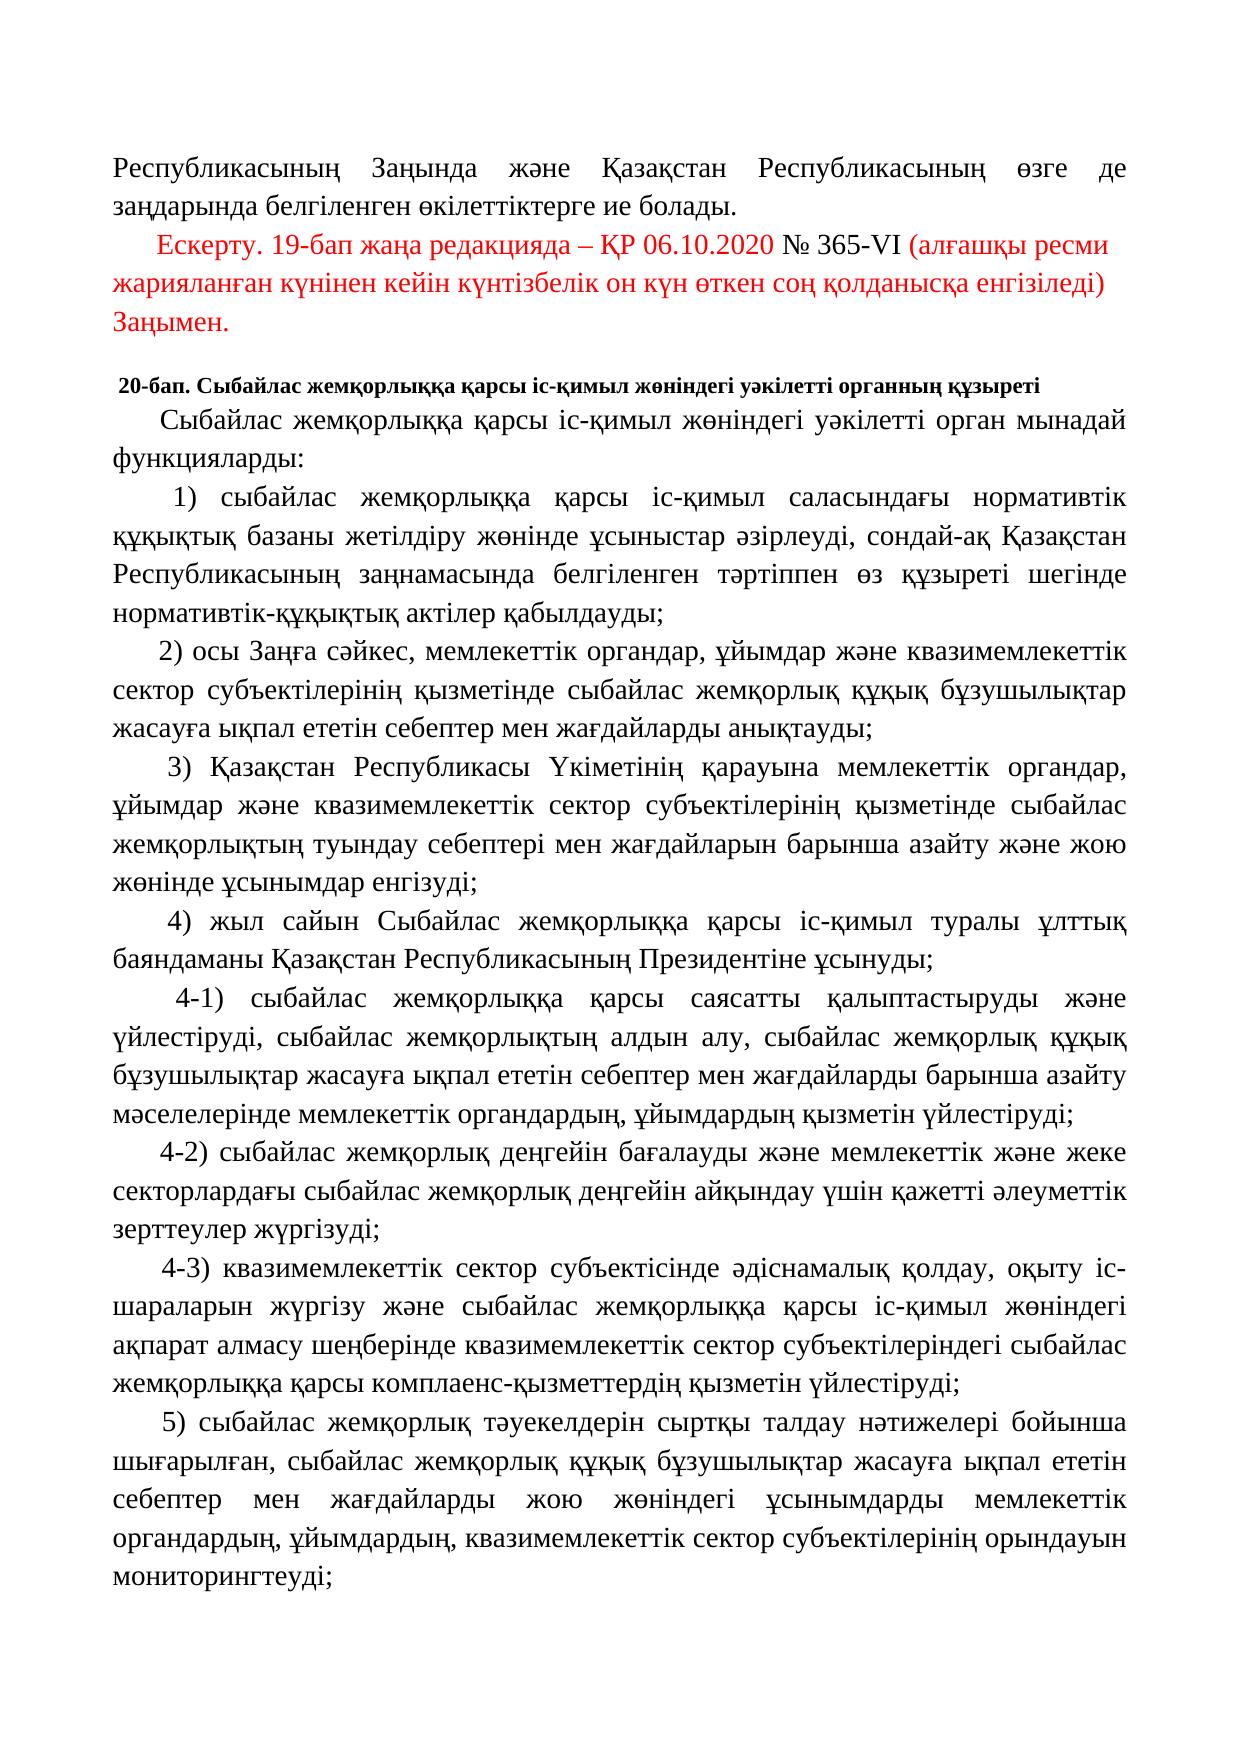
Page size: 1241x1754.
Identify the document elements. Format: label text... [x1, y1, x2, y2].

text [112, 150, 1128, 222]
text 4-2) сыбайлас жемқорлық деңгейін бағалауды және мемлекеттік және жеке секторлардағы сыбайлас жемқорлық деңгейін айқындау үшін қажетті әлеуметтік зерттеулер жүргізуді; [112, 1134, 1128, 1245]
text 5) сыбайлас жемқорлық тәуекелдерін сыртқы талдау нәтижелері бойынша шығарылған, сыбайлас жемқорлық құқық бұзушылықтар жасауға ықпал ететін себептер мен жағдайларды жою жөніндегі ұсынымдарды мемлекеттік органдардың, ұйымдардың, квазимемлекеттік сектор субъектілерінің орындауын мониторингтеуді; [112, 1404, 1128, 1592]
text 4) жыл сайын Сыбайлас жемқорлыққа қарсы іс-қимыл туралы ұлттық баяндаманы Қазақстан Республикасының Президентіне ұсынуды; [112, 903, 1128, 975]
text 4-1) сыбайлас жемқорлыққа қарсы саясатты қалыптастыруды және үйлестіруді, сыбайлас жемқорлықтың алдын алу, сыбайлас жемқорлық құқық бұзушылықтар жасауға ықпал ететін себептер мен жағдайларды барынша азайту мәселелерінде мемлекеттік органдардың, ұйымдардың қызметін үйлестіруді; [112, 980, 1128, 1129]
text 4-3) квазимемлекеттік сектор субъектісінде әдіснамалық қолдау, оқыту іс-шараларын жүргізу және сыбайлас жемқорлыққа қарсы іс-қимыл жөніндегі ақпарат алмасу шеңберінде квазимемлекеттік сектор субъектілеріндегі сыбайлас жемқорлыққа қарсы комплаенс-қызметтердің қызметін үйлестіруді; [112, 1250, 1128, 1399]
text 20-бап. Сыбайлас жемқорлыққа қарсы іс-қимыл жөніндегі уәкілетті органның құзыреті [112, 372, 1128, 398]
text Сыбайлас жемқорлыққа қарсы іс-қимыл жөніндегі уәкілетті орган мынадай функцияларды: [112, 402, 1128, 474]
text 1) сыбайлас жемқорлыққа қарсы іс-қимыл саласындағы нормативтік құқықтық базаны жетілдіру жөнінде ұсыныстар әзірлеуді, сондай-ақ Қазақстан Республикасының заңнамасында белгіленген тәртіппен өз құзыреті шегінде нормативтік-құқықтық актілер қабылдауды; [112, 479, 1128, 628]
text Ескерту. 19-бап жаңа редакцияда – ҚР 06.10.2020 № 365-VI (алғашқы ресми жарияланған күнінен кейін күнтізбелік он күн өткен соң қолданысқа енгізіледі) Заңымен. [112, 227, 1128, 368]
text 3) Қазақстан Республикасы Үкіметінің қарауына мемлекеттік органдар, ұйымдар және квазимемлекеттік сектор субъектілерінің қызметінде сыбайлас жемқорлықтың туындау себептері мен жағдайларын барынша азайту және жою жөнінде ұсынымдар енгізуді; [112, 749, 1128, 898]
text 2) осы Заңға сәйкес, мемлекеттік органдар, ұйымдар және квазимемлекеттік сектор субъектілерінің қызметінде сыбайлас жемқорлық құқық бұзушылықтар жасауға ықпал ететін себептер мен жағдайларды анықтауды; [112, 633, 1128, 744]
